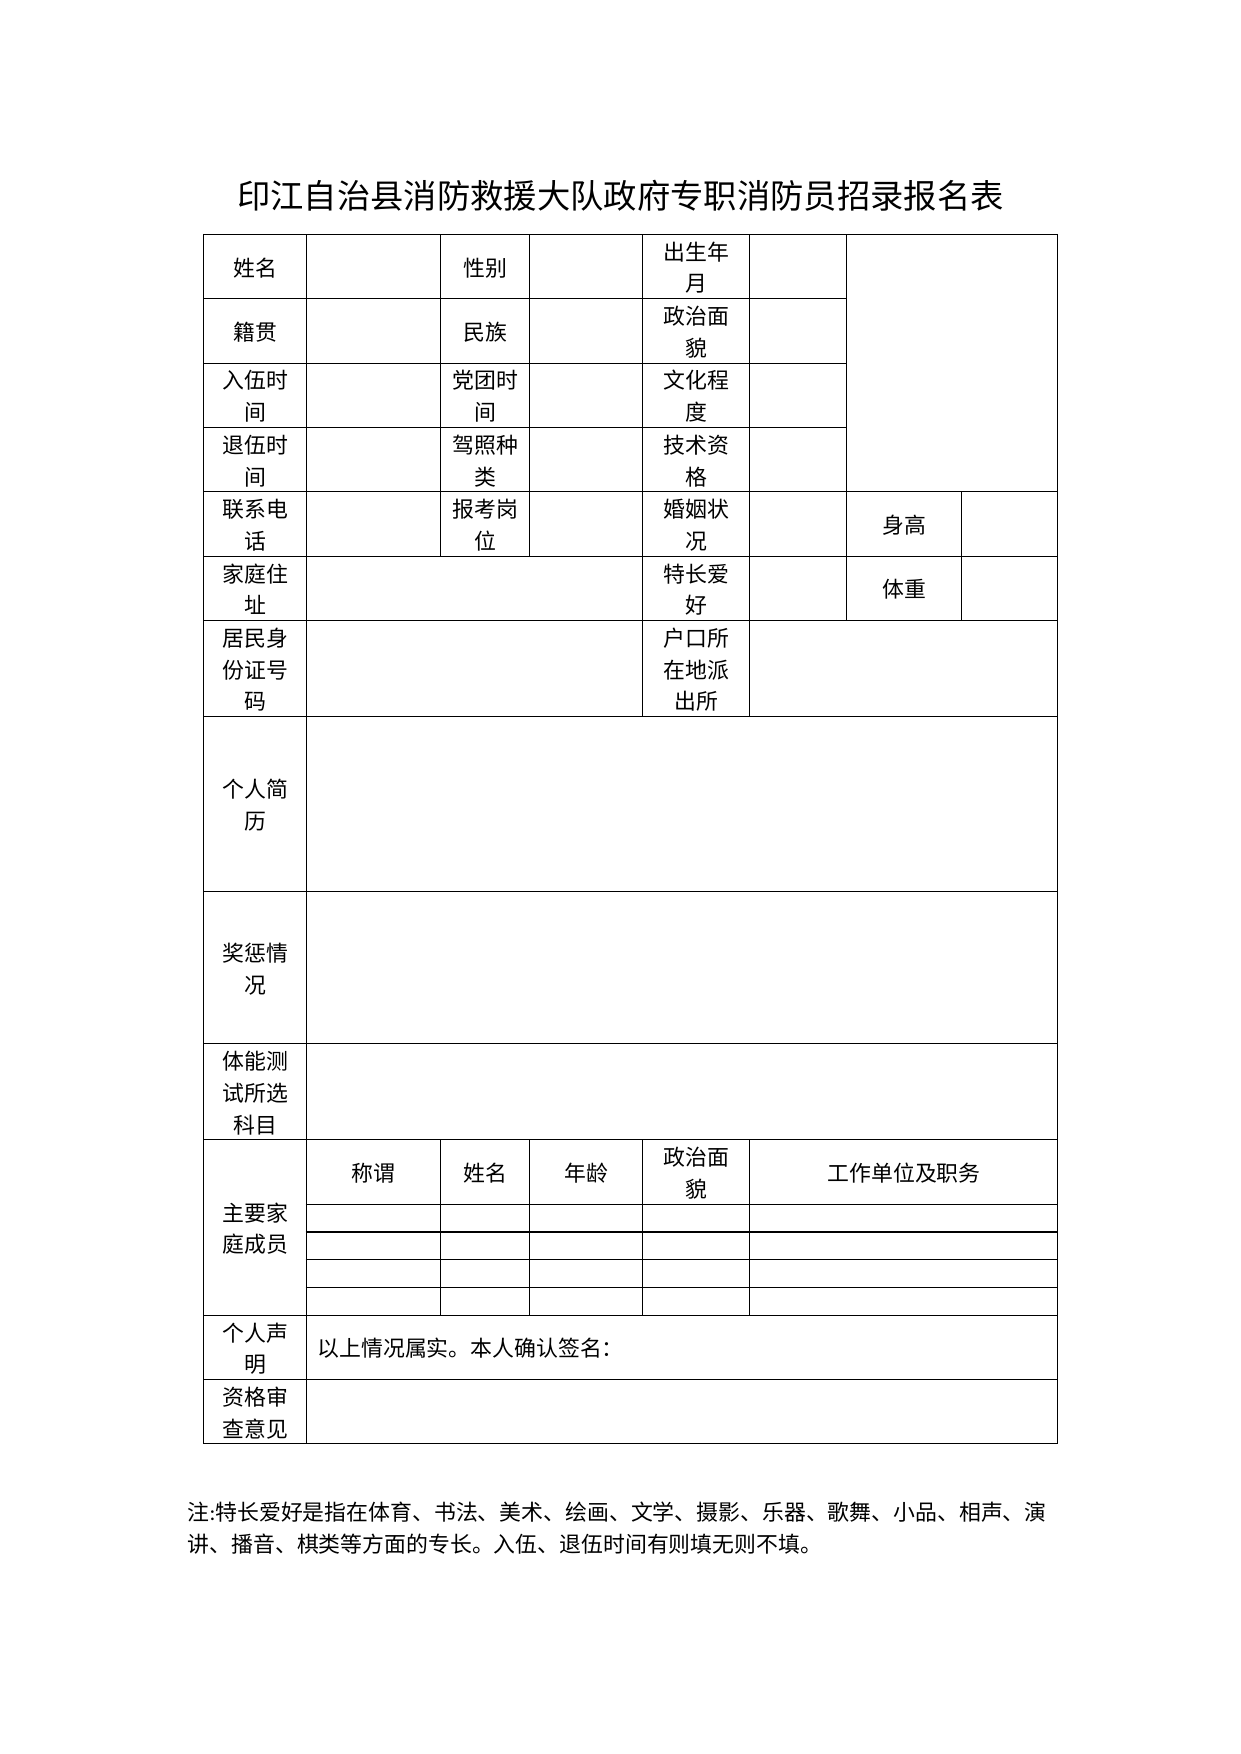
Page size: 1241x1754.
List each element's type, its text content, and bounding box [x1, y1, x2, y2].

table_cell [530, 364, 642, 427]
table_cell [441, 1260, 529, 1287]
table_cell 退伍时间 [204, 428, 306, 491]
table_cell 主要家庭成员 [204, 1140, 306, 1314]
table_header 出生年月 [643, 235, 749, 298]
table_cell [530, 428, 642, 491]
table_cell 党团时间 [441, 364, 529, 427]
table_cell 体重 [847, 557, 961, 620]
table_cell [307, 1205, 440, 1231]
table_cell 政治面貌 [643, 299, 749, 362]
table_cell [307, 557, 642, 620]
text 注:特长爱好是指在体育、书法、美术、绘画、文学、摄影、乐器、歌舞、小品、相声、演讲、播音、棋类等方面的专长。入伍、退伍时间有则填无则不填。 [187, 1494, 1053, 1559]
table_cell 姓名 [441, 1140, 529, 1204]
table_cell [750, 1260, 1057, 1287]
table_cell 驾照种类 [441, 428, 529, 491]
table_cell 资格审查意见 [204, 1380, 306, 1443]
table_cell 报考岗位 [441, 492, 529, 556]
table_cell 身高 [847, 492, 961, 556]
table_cell [750, 428, 846, 491]
table_cell 文化程度 [643, 364, 749, 427]
table_cell [307, 892, 1057, 1043]
table_cell [530, 1205, 642, 1231]
table_cell [750, 1288, 1057, 1314]
table_cell [750, 1205, 1057, 1231]
table_cell [750, 621, 1057, 716]
table_cell [307, 1288, 440, 1314]
table_cell [750, 557, 846, 620]
table_cell 工作单位及职务 [750, 1140, 1057, 1204]
table_cell 体能测试所选科目 [204, 1044, 306, 1139]
table_cell [643, 1233, 749, 1259]
table_cell 入伍时间 [204, 364, 306, 427]
table_cell 个人声明 [204, 1316, 306, 1379]
table_cell 奖惩情况 [204, 892, 306, 1043]
table_cell 技术资格 [643, 428, 749, 491]
table_header [530, 235, 642, 298]
table_cell [530, 1260, 642, 1287]
table_header [847, 235, 1057, 491]
table_cell [643, 1205, 749, 1231]
table_cell [530, 1233, 642, 1259]
table_cell 民族 [441, 299, 529, 362]
table_header 姓名 [204, 235, 306, 298]
table_cell [750, 492, 846, 556]
table_cell [441, 1233, 529, 1259]
table_cell 政治面貌 [643, 1140, 749, 1204]
table_cell [750, 299, 846, 362]
table_cell [530, 1288, 642, 1314]
table_cell [750, 1233, 1057, 1259]
table_cell 居民身份证号码 [204, 621, 306, 716]
table_cell [307, 492, 440, 556]
table_cell [307, 1380, 1057, 1443]
table_cell [307, 1233, 440, 1259]
table_cell [307, 364, 440, 427]
table_cell 联系电话 [204, 492, 306, 556]
text 印江自治县消防救援大队政府专职消防员招录报名表 [187, 162, 1053, 227]
table_cell [441, 1288, 529, 1314]
table_cell [643, 1288, 749, 1314]
table_header [750, 235, 846, 298]
table_cell 家庭住址 [204, 557, 306, 620]
table_cell [307, 1044, 1057, 1139]
table_cell [750, 364, 846, 427]
table_cell 婚姻状况 [643, 492, 749, 556]
table_header 性别 [441, 235, 529, 298]
table_cell [307, 1260, 440, 1287]
table_cell 称谓 [307, 1140, 440, 1204]
table_cell [307, 428, 440, 491]
table_cell [962, 492, 1057, 556]
table_cell 籍贯 [204, 299, 306, 362]
table_cell [643, 1260, 749, 1287]
table_cell 户口所在地派出所 [643, 621, 749, 716]
table_cell [962, 557, 1057, 620]
table_header [307, 235, 440, 298]
table_cell [307, 621, 642, 716]
table_cell [530, 299, 642, 362]
table_cell [307, 299, 440, 362]
table_cell [441, 1205, 529, 1231]
table_cell 个人简历 [204, 717, 306, 891]
table_cell [307, 717, 1057, 891]
table_cell 特长爱好 [643, 557, 749, 620]
table_cell [530, 492, 642, 556]
table_cell 年龄 [530, 1140, 642, 1204]
table_cell 以上情况属实。本人确认签名： [307, 1316, 1057, 1379]
